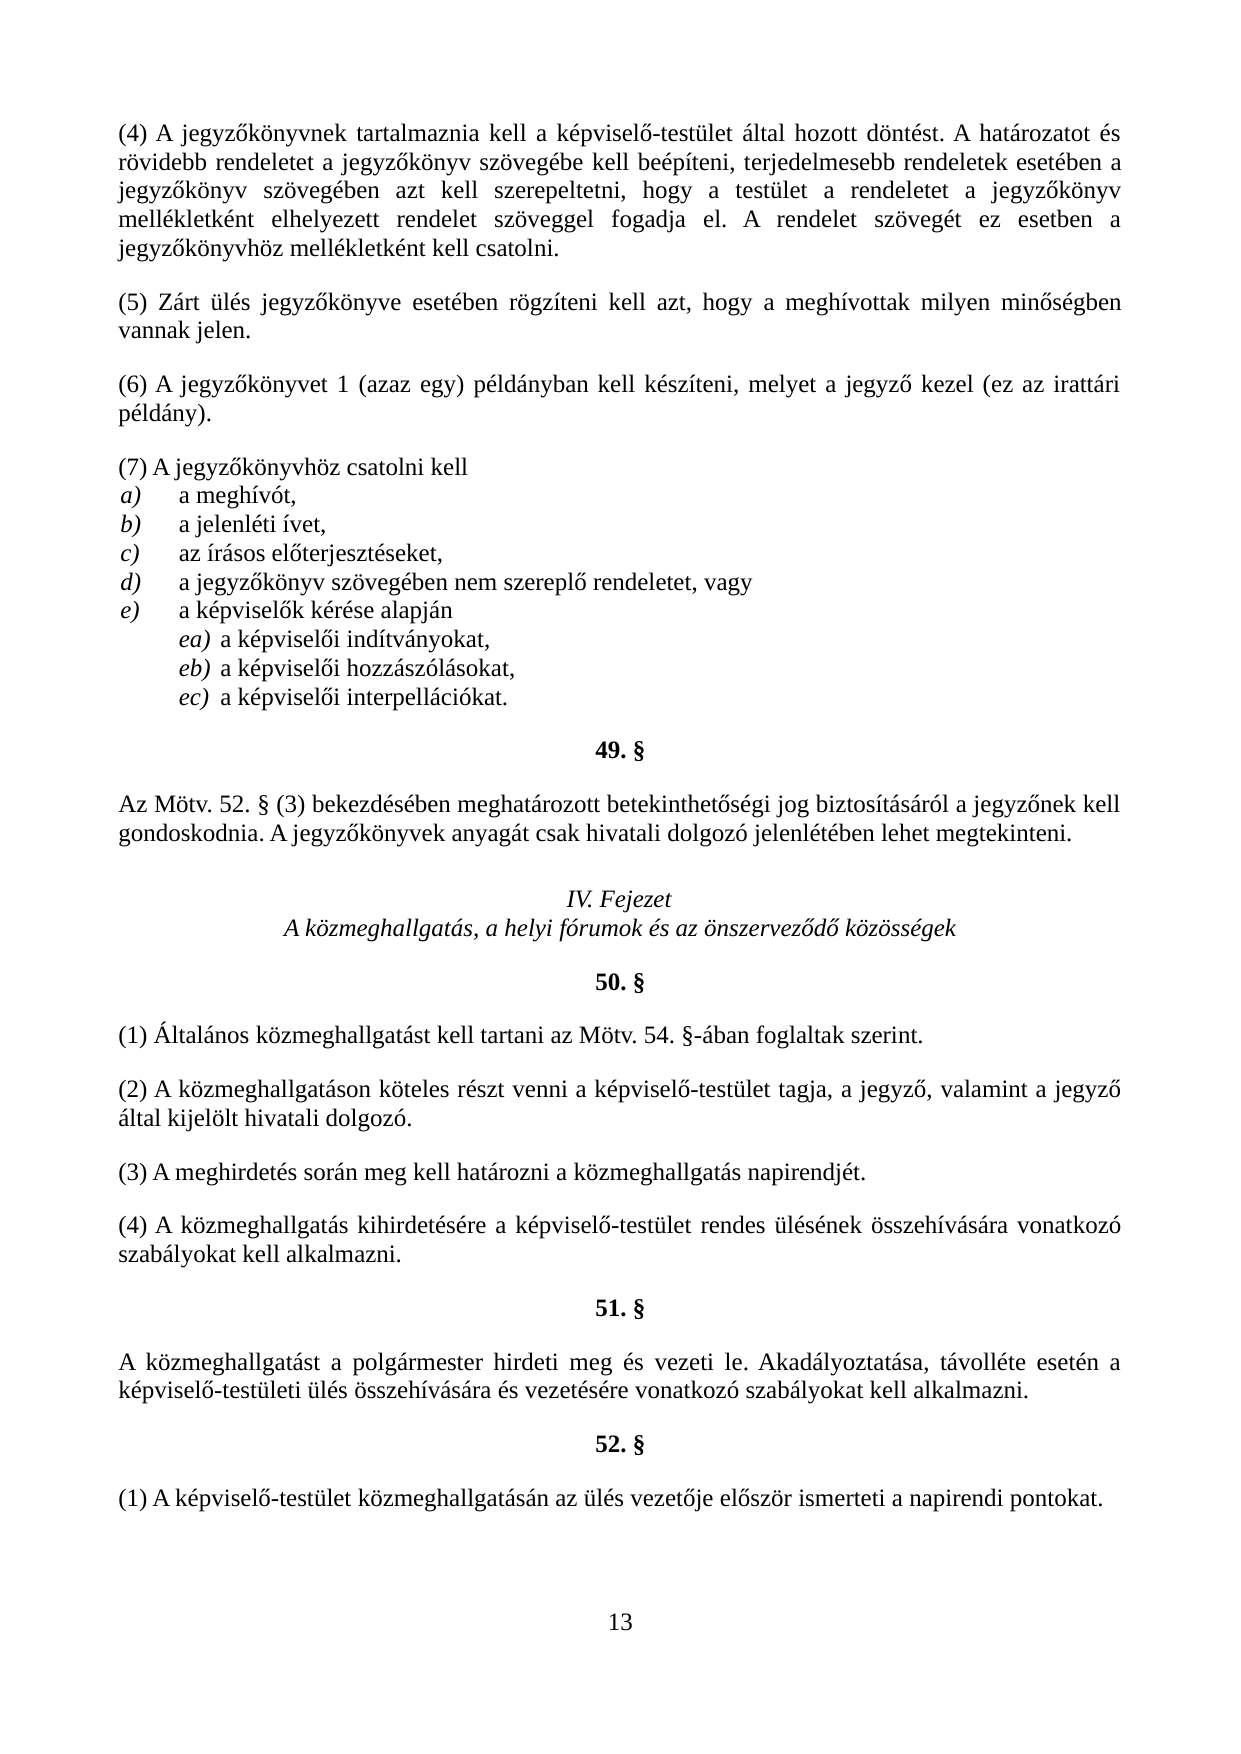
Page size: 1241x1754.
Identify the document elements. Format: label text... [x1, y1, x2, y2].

text (3) A meghirdetés során meg kell határozni a közmeghallgatás napirendjét. [118, 1157, 1122, 1186]
text (4) A jegyzőkönyvnek tartalmaznia kell a képviselő-testület által hozott döntést. A határozatot és rövidebb rendeletet a jegyzőkönyv szövegébe kell beépíteni, terjedelmesebb rendeletek esetében a jegyzőkönyv szövegében azt kell szerepeltetni, hogy a testület a rendeletet a jegyzőkönyv mellékletként elhelyezett rendelet szöveggel fogadja el. A rendelet szövegét ez esetben a jegyzőkönyvhöz mellékletként kell csatolni. [118, 118, 1122, 262]
text (1) A képviselő-testület közmeghallgatásán az ülés vezetője először ismerteti a napirendi pontokat. [118, 1483, 1122, 1512]
text b) a jelenléti ívet, [120, 509, 1122, 538]
text c) az írásos előterjesztéseket, [120, 538, 1122, 567]
text 52. § [118, 1429, 1122, 1458]
text (7) A jegyzőkönyvhöz csatolni kell [118, 452, 1122, 481]
text d) a jegyzőkönyv szövegében nem szereplő rendeletet, vagy [120, 567, 1122, 596]
text ea) a képviselői indítványokat, [178, 624, 1122, 653]
text A közmeghallgatást a polgármester hirdeti meg és vezeti le. Akadályoztatása, távolléte esetén a képviselő-testületi ülés összehívására és vezetésére vonatkozó szabályokat kell alkalmazni. [118, 1347, 1122, 1404]
text ec) a képviselői interpellációkat. [178, 682, 1122, 711]
text 50. § [118, 967, 1122, 996]
text (5) Zárt ülés jegyzőkönyve esetében rögzíteni kell azt, hogy a meghívottak milyen minőségben vannak jelen. [118, 287, 1122, 344]
text (2) A közmeghallgatáson köteles részt venni a képviselő-testület tagja, a jegyző, valamint a jegyző által kijelölt hivatali dolgozó. [118, 1074, 1122, 1132]
text Az Mötv. 52. § (3) bekezdésében meghatározott betekinthetőségi jog biztosításáról a jegyzőnek kell gondoskodnia. A jegyzőkönyvek anyagát csak hivatali dolgozó jelenlétében lehet megtekinteni. [118, 789, 1122, 847]
text (6) A jegyzőkönyvet 1 (azaz egy) példányban kell készíteni, melyet a jegyző kezel (ez az irattári példány). [118, 369, 1122, 427]
text e) a képviselők kérése alapján [120, 596, 1122, 624]
text A közmeghallgatás, a helyi fórumok és az önszerveződő közösségek [118, 913, 1122, 942]
text eb) a képviselői hozzászólásokat, [178, 653, 1122, 682]
text (4) A közmeghallgatás kihirdetésére a képviselő-testület rendes ülésének összehívására vonatkozó szabályokat kell alkalmazni. [118, 1211, 1122, 1268]
text (1) Általános közmeghallgatást kell tartani az Mötv. 54. §-ában foglaltak szerint. [118, 1021, 1122, 1049]
text a) a meghívót, [120, 481, 1122, 509]
text 51. § [118, 1293, 1122, 1322]
text 49. § [118, 736, 1122, 764]
text IV. Fejezet [118, 884, 1122, 913]
